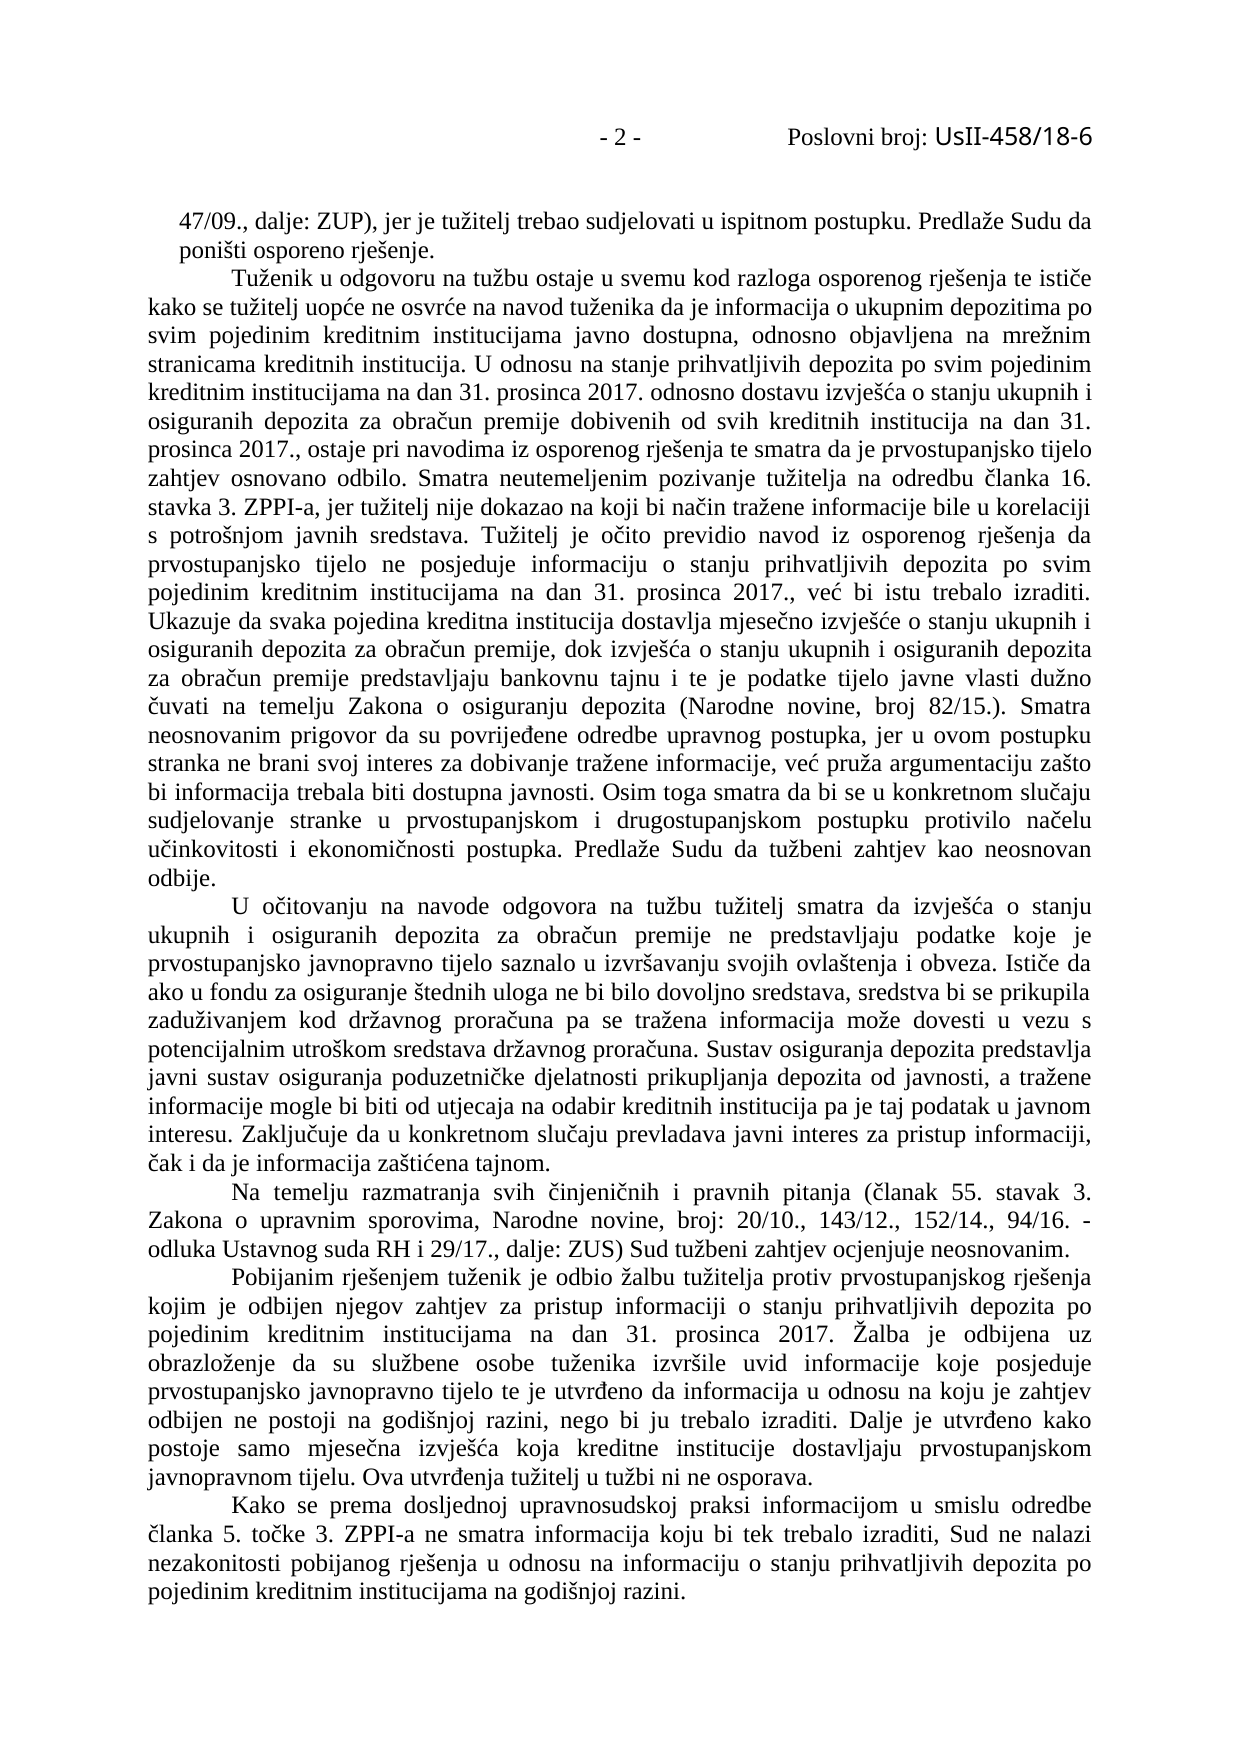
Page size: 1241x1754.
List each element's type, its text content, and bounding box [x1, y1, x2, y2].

text Na temelju razmatranja svih činjeničnih i pravnih pitanja (članak 55. stavak 3. Zakona o upravnim sporovima, Narodne novine, broj: 20/10., 143/12., 152/14., 94/16. - odluka Ustavnog suda RH i 29/17., dalje: ZUS) Sud tužbeni zahtjev ocjenjuje neosnovanim. [148, 1177, 1092, 1263]
text U očitovanju na navode odgovora na tužbu tužitelj smatra da izvješća o stanju ukupnih i osiguranih depozita za obračun premije ne predstavljaju podatke koje je prvostupanjsko javnopravno tijelo saznalo u izvršavanju svojih ovlaštenja i obveza. Ističe da ako u fondu za osiguranje štednih uloga ne bi bilo dovoljno sredstava, sredstva bi se prikupila zaduživanjem kod državnog proračuna pa se tražena informacija može dovesti u vezu s potencijalnim utroškom sredstava državnog proračuna. Sustav osiguranja depozita predstavlja javni sustav osiguranja poduzetničke djelatnosti prikupljanja depozita od javnosti, a tražene informacije mogle bi biti od utjecaja na odabir kreditnih institucija pa je taj podatak u javnom interesu. Zaključuje da u konkretnom slučaju prevladava javni interes za pristup informaciji, čak i da je informacija zaštićena tajnom. [148, 892, 1092, 1177]
text Kako se prema dosljednoj upravnosudskoj praksi informacijom u smislu odredbe članka 5. točke 3. ZPPI-a ne smatra informacija koju bi tek trebalo izraditi, Sud ne nalazi nezakonitosti pobijanog rješenja u odnosu na informaciju o stanju prihvatljivih depozita po pojedinim kreditnim institucijama na godišnjoj razini. [148, 1491, 1092, 1605]
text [179, 207, 1092, 264]
text Tuženik u odgovoru na tužbu ostaje u svemu kod razloga osporenog rješenja te ističe kako se tužitelj uopće ne osvrće na navod tuženika da je informacija o ukupnim depozitima po svim pojedinim kreditnim institucijama javno dostupna, odnosno objavljena na mrežnim stranicama kreditnih institucija. U odnosu na stanje prihvatljivih depozita po svim pojedinim kreditnim institucijama na dan 31. prosinca 2017. odnosno dostavu izvješća o stanju ukupnih i osiguranih depozita za obračun premije dobivenih od svih kreditnih institucija na dan 31. prosinca 2017., ostaje pri navodima iz osporenog rješenja te smatra da je prvostupanjsko tijelo zahtjev osnovano odbilo. Smatra neutemeljenim pozivanje tužitelja na odredbu članka 16. stavka 3. ZPPI-a, jer tužitelj nije dokazao na koji bi način tražene informacije bile u korelaciji s potrošnjom javnih sredstava. Tužitelj je očito previdio navod iz osporenog rješenja da prvostupanjsko tijelo ne posjeduje informaciju o stanju prihvatljivih depozita po svim pojedinim kreditnim institucijama na dan 31. prosinca 2017., već bi istu trebalo izraditi. Ukazuje da svaka pojedina kreditna institucija dostavlja mjesečno izvješće o stanju ukupnih i osiguranih depozita za obračun premije, dok izvješća o stanju ukupnih i osiguranih depozita za obračun premije predstavljaju bankovnu tajnu i te je podatke tijelo javne vlasti dužno čuvati na temelju Zakona o osiguranju depozita (Narodne novine, broj 82/15.). Smatra neosnovanim prigovor da su povrijeđene odredbe upravnog postupka, jer u ovom postupku stranka ne brani svoj interes za dobivanje tražene informacije, već pruža argumentaciju zašto bi informacija trebala biti dostupna javnosti. Osim toga smatra da bi se u konkretnom slučaju sudjelovanje stranke u prvostupanjskom i drugostupanjskom postupku protivilo načelu učinkovitosti i ekonomičnosti postupka. Predlaže Sudu da tužbeni zahtjev kao neosnovan odbije. [148, 264, 1092, 892]
text Pobijanim rješenjem tuženik je odbio žalbu tužitelja protiv prvostupanjskog rješenja kojim je odbijen njegov zahtjev za pristup informaciji o stanju prihvatljivih depozita po pojedinim kreditnim institucijama na dan 31. prosinca 2017. Žalba je odbijena uz obrazloženje da su službene osobe tuženika izvršile uvid informacije koje posjeduje prvostupanjsko javnopravno tijelo te je utvrđeno da informacija u odnosu na koju je zahtjev odbijen ne postoji na godišnjoj razini, nego bi ju trebalo izraditi. Dalje je utvrđeno kako postoje samo mjesečna izvješća koja kreditne institucije dostavljaju prvostupanjskom javnopravnom tijelu. Ova utvrđenja tužitelj u tužbi ni ne osporava. [148, 1263, 1092, 1491]
